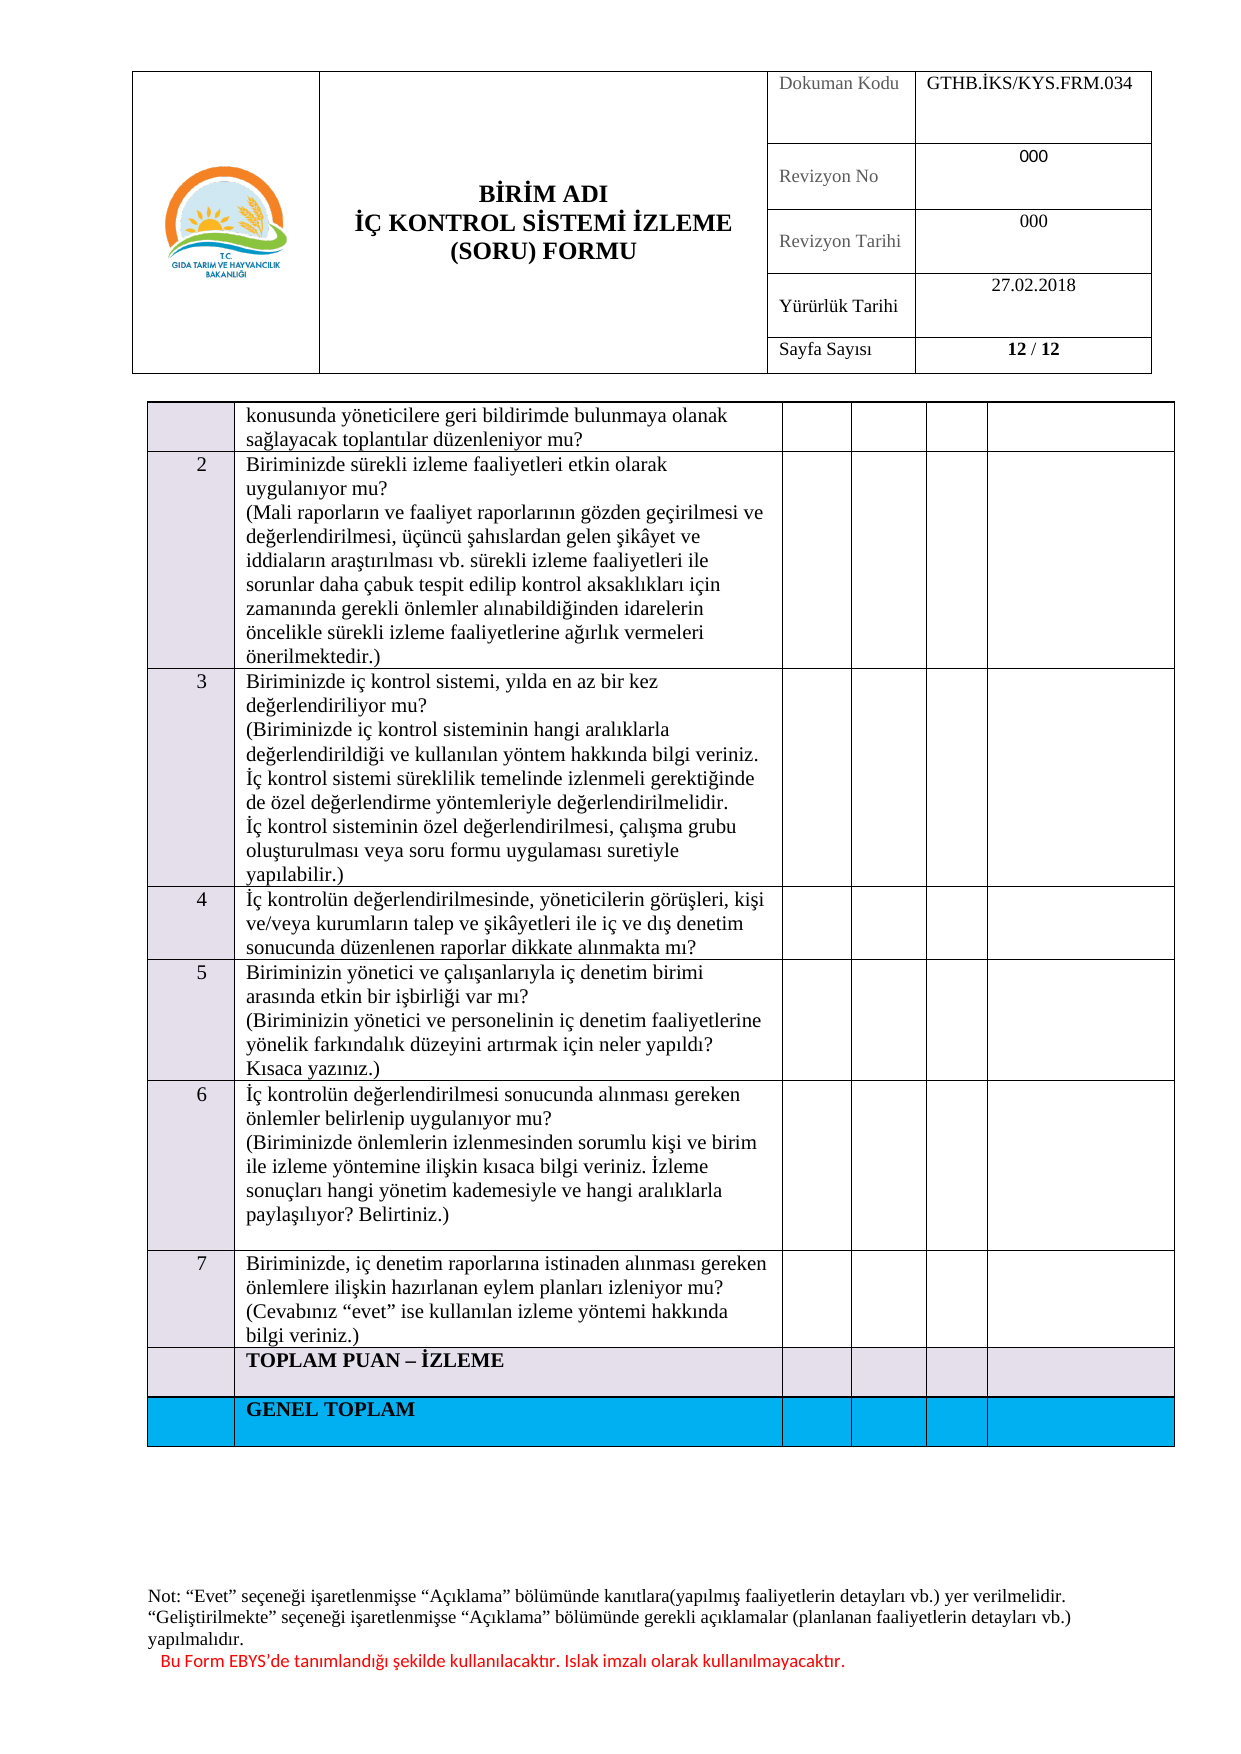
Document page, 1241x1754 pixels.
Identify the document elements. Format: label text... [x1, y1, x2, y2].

table_cell [148, 669, 234, 886]
table_cell [148, 403, 234, 451]
table_cell İç kontrolün değerlendirilmesi sonucunda alınması gereken önlemler belirlenip uygulanıyor mu? (Biriminizde önlemlerin izlenmesinden sorumlu kişi ve birim ile izleme yöntemine ilişkin kısaca bilgi veriniz. İzleme sonuçları hangi yönetim kademesiyle ve hangi aralıklarla paylaşılıyor? Belirtiniz.) [235, 1081, 782, 1250]
table_cell [988, 1081, 1174, 1250]
table_cell [148, 1081, 234, 1250]
table_cell [927, 960, 987, 1080]
table_cell [988, 1251, 1174, 1347]
table_cell [783, 1081, 851, 1250]
table_cell [852, 1081, 926, 1250]
table_cell [852, 669, 926, 886]
table_cell [148, 452, 234, 668]
table_cell [927, 887, 987, 959]
table_cell [852, 403, 926, 451]
table_cell [988, 960, 1174, 1080]
table_cell [927, 1251, 987, 1347]
table_cell Biriminizin yönetici ve çalışanlarıyla iç denetim birimi arasında etkin bir işbirliği var mı? (Biriminizin yönetici ve personelinin iç denetim faaliyetlerine yönelik farkındalık düzeyini artırmak için neler yapıldı? Kısaca yazınız.) [235, 960, 782, 1080]
table_cell İç kontrolün değerlendirilmesinde, yöneticilerin görüşleri, kişi ve/veya kurumların talep ve şikâyetleri ile iç ve dış denetim sonucunda düzenlenen raporlar dikkate alınmakta mı? [235, 887, 782, 959]
table_cell GENEL TOPLAM [235, 1398, 782, 1446]
table_cell [927, 403, 987, 451]
table_cell [783, 669, 851, 886]
table_cell [783, 1348, 851, 1396]
table_cell [927, 669, 987, 886]
table_cell [988, 403, 1174, 451]
table_cell [783, 1251, 851, 1347]
table_cell [148, 1251, 234, 1347]
table_cell [148, 960, 234, 1080]
table_cell [927, 1398, 987, 1446]
table_cell [927, 1348, 987, 1396]
table_cell [852, 452, 926, 668]
table_cell [927, 1081, 987, 1250]
table_cell [783, 403, 851, 451]
table_cell [927, 452, 987, 668]
table_cell [988, 1348, 1174, 1396]
table_cell [783, 1398, 851, 1446]
table_cell Biriminizde sürekli izleme faaliyetleri etkin olarak uygulanıyor mu? (Mali raporların ve faaliyet raporlarının gözden geçirilmesi ve değerlendirilmesi, üçüncü şahıslardan gelen şikâyet ve iddiaların araştırılması vb. sürekli izleme faaliyetleri ile sorunlar daha çabuk tespit edilip kontrol aksaklıkları için zamanında gerekli önlemler alınabildiğinden idarelerin öncelikle sürekli izleme faaliyetlerine ağırlık vermeleri önerilmektedir.) [235, 452, 782, 668]
picture [157, 153, 295, 291]
table_cell TOPLAM PUAN – İZLEME [235, 1348, 782, 1396]
table_cell [852, 1348, 926, 1396]
table_cell [988, 887, 1174, 959]
table_cell [852, 960, 926, 1080]
table_cell [783, 452, 851, 668]
table_cell Biriminizde iç kontrol sistemi, yılda en az bir kez değerlendiriliyor mu? (Biriminizde iç kontrol sisteminin hangi aralıklarla değerlendirildiği ve kullanılan yöntem hakkında bilgi veriniz. İç kontrol sistemi süreklilik temelinde izlenmeli gerektiğinde de özel değerlendirme yöntemleriyle değerlendirilmelidir. İç kontrol sisteminin özel değerlendirilmesi, çalışma grubu oluşturulması veya soru formu uygulaması suretiyle yapılabilir.) [235, 669, 782, 886]
table_cell [148, 1348, 234, 1396]
table_cell [148, 1398, 234, 1446]
table_cell [988, 452, 1174, 668]
table_cell [852, 1251, 926, 1347]
table_cell Biriminizde, iç denetim raporlarına istinaden alınması gereken önlemlere ilişkin hazırlanan eylem planları izleniyor mu? (Cevabınız “evet” ise kullanılan izleme yöntemi hakkında bilgi veriniz.) [235, 1251, 782, 1347]
table_cell [148, 887, 234, 959]
table_cell [783, 887, 851, 959]
table_cell [988, 1398, 1174, 1446]
table_cell [852, 1398, 926, 1446]
table_cell [852, 887, 926, 959]
table_cell [783, 960, 851, 1080]
table_cell [988, 669, 1174, 886]
